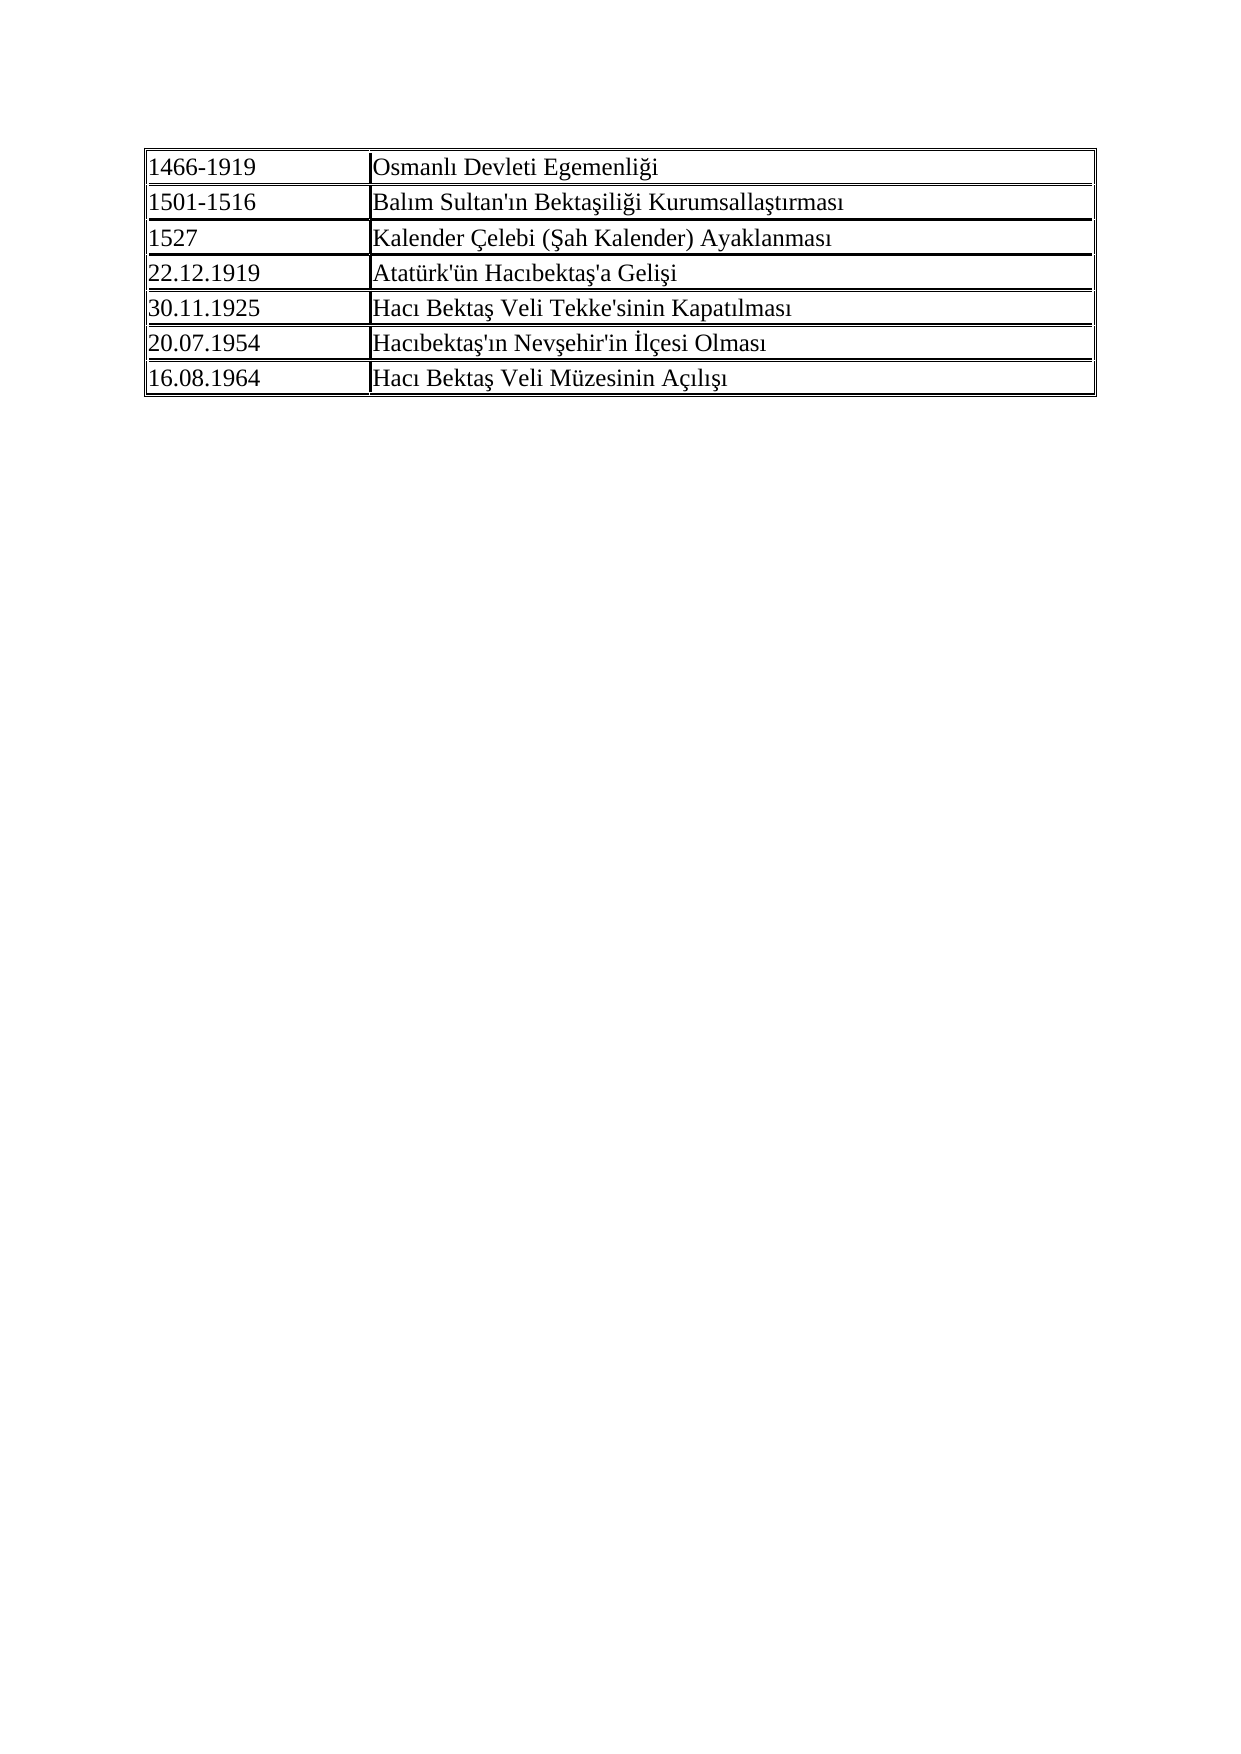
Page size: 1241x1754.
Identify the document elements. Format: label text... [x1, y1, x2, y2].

table_cell Hacı Bektaş Veli Müzesinin Açılışı [370, 358, 1094, 393]
table_cell 30.11.1925 [147, 288, 369, 323]
table_cell Hacıbektaş'ın Nevşehir'in İlçesi Olması [372, 323, 1094, 358]
table_cell Balım Sultan'ın Bektaşiliği Kurumsallaştırması [370, 183, 1095, 218]
table_cell Kalender Çelebi (Şah Kalender) Ayaklanması [372, 218, 1095, 253]
table_cell Hacı Bektaş Veli Tekke'sinin Kapatılması [372, 288, 1094, 323]
table_cell 20.07.1954 [147, 323, 369, 358]
table_cell 16.08.1964 [147, 358, 370, 393]
table_cell 22.12.1919 [145, 253, 369, 288]
table_cell 1466-1919 [145, 149, 370, 183]
table_cell 1527 [145, 218, 369, 253]
table_cell Osmanlı Devleti Egemenliği [370, 151, 1094, 183]
table_cell Atatürk'ün Hacıbektaş'a Gelişi [372, 253, 1095, 288]
table_cell 1501-1516 [145, 183, 370, 218]
